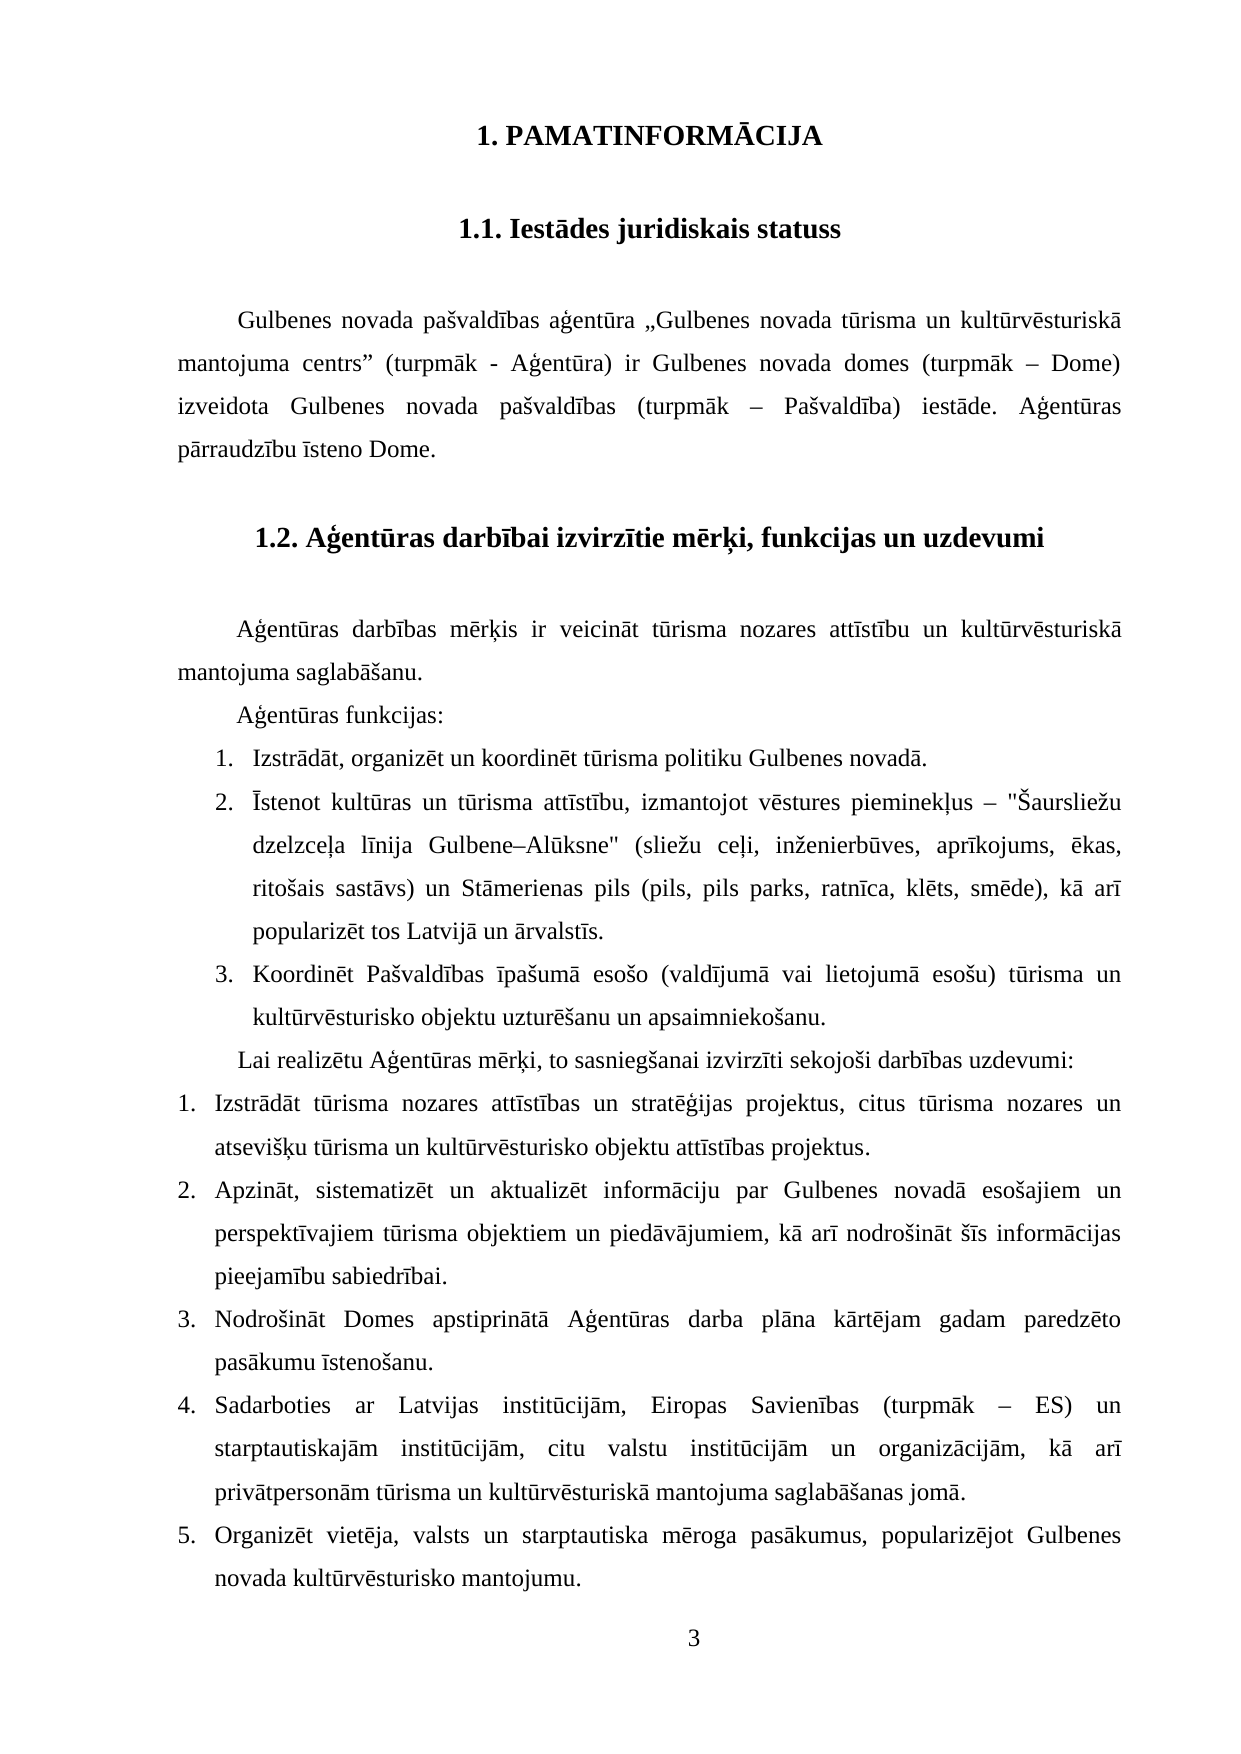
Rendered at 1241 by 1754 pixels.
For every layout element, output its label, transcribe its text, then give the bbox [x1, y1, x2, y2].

list Nodrošināt Domes apstiprinātā Aģentūras darba plāna kārtējam gadam paredzēto pasākumu īstenošanu. [177, 1333, 1122, 1376]
list Īstenot kultūras un tūrisma attīstību, izmantojot vēstures pieminekļus – "Šaursliežu dzelzceļa līnija Gulbene–Alūksne" (sliežu ceļi, inženierbūves, aprīkojums, ēkas, ritošais sastāvs) un Stāmerienas pils (pils, pils parks, ratnīca, klēts, smēde), kā arī popularizēt tos Latvijā un ārvalstīs. [215, 787, 1122, 945]
text Aģentūras darbības mērķis ir veicināt tūrisma nozares attīstību un kultūrvēsturiskā mantojuma saglabāšanu. [177, 614, 1122, 686]
list Izstrādāt tūrisma nozares attīstības un stratēģijas projektus, citus tūrisma nozares un atsevišķu tūrisma un kultūrvēsturisko objektu attīstības projektus. [177, 1117, 1122, 1160]
list Apzināt, sistematizēt un aktualizēt informāciju par Gulbenes novadā esošajiem un perspektīvajiem tūrisma objektiem un piedāvājumiem, kā arī nodrošināt šīs informācijas pieejamību sabiedrībai. [177, 1203, 1122, 1290]
list Organizēt vietēja, valsts un starptautiska mēroga pasākumus, popularizējot Gulbenes novada kultūrvēsturisko mantojumu. [177, 1548, 1122, 1592]
text Gulbenes novada pašvaldības aģentūra „Gulbenes novada tūrisma un kultūrvēsturiskā mantojuma centrs” (turpmāk - Aģentūra) ir Gulbenes novada domes (turpmāk – Dome) izveidota Gulbenes novada pašvaldības (turpmāk – Pašvaldība) iestāde. Aģentūras pārraudzību īsteno Dome. [177, 305, 1122, 463]
text Aģentūras funkcijas: [177, 700, 1122, 729]
subtitle 1.1. Iestādes juridiskais statuss [177, 212, 1122, 245]
text Lai realizētu Aģentūras mērķi, to sasniegšanai izvirzīti sekojoši darbības uzdevumi: [177, 1045, 1122, 1074]
list Koordinēt Pašvaldības īpašumā esošo (valdījumā vai lietojumā esošu) tūrisma un kultūrvēsturisko objektu uzturēšanu un apsaimniekošanu. [215, 959, 1122, 1031]
subtitle 1. Pamatinformācija [177, 118, 1122, 152]
subtitle 1.2. Aģentūras darbībai izvirzītie mērķi, funkcijas un uzdevumi [177, 521, 1122, 554]
list Sadarboties ar Latvijas institūcijām, Eiropas Savienības (turpmāk – ES) un starptautiskajām institūcijām, citu valstu institūcijām un organizācijām, kā arī privātpersonām tūrisma un kultūrvēsturiskā mantojuma saglabāšanas jomā. [177, 1419, 1122, 1505]
list Izstrādāt, organizēt un koordinēt tūrisma politiku Gulbenes novadā. [215, 743, 1122, 772]
